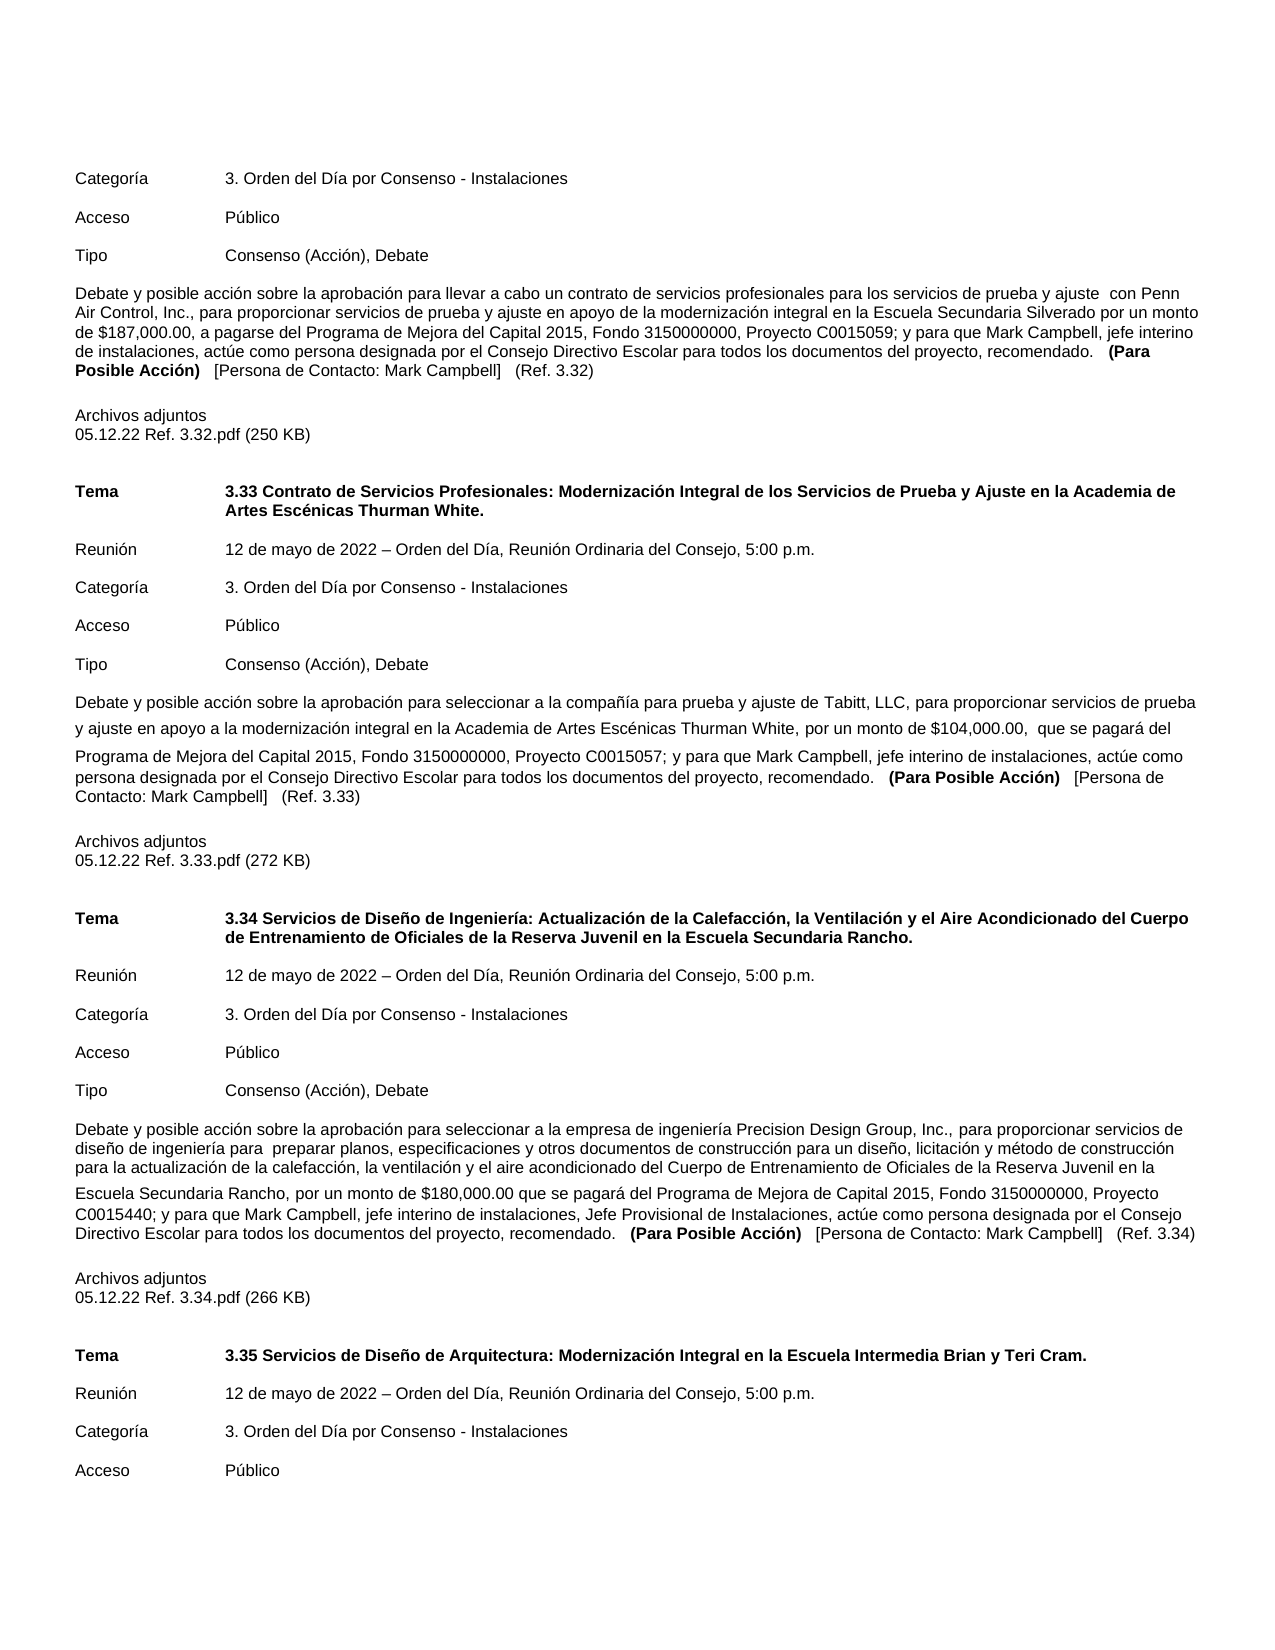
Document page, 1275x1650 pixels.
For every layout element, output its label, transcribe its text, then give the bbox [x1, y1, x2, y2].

text Categoría 3. Orden del Día por Consenso - Instalaciones [75, 578, 1200, 597]
text Tipo Consenso (Acción), Debate [75, 654, 1200, 674]
text Acceso [75, 616, 1200, 635]
text Categoría 3. Orden del Día por Consenso - Instalaciones [75, 169, 1200, 188]
text Reunión 12 de mayo de 2022 – Orden del Día, Reunión Ordinaria del Consejo, 5:00 p.m. [75, 539, 1200, 559]
text 05.12.22 Ref. 3.32.pdf (250 KB) [75, 424, 1200, 444]
text 05.12.22 Ref. 3.33.pdf (272 KB) [75, 851, 1200, 870]
text Acceso [75, 1043, 1200, 1062]
text Tema 3.35 Servicios de Diseño de Arquitectura: Modernización Integral en la Escuela Intermedia Brian y Teri Cram. [75, 1345, 1200, 1364]
text Tema 3.33 Contrato de Servicios Profesionales: Modernización Integral de los Servicios de Prueba y Ajuste en la Academia de Artes Escénicas Thurman White. [75, 482, 1200, 520]
text Acceso [75, 207, 1200, 227]
text Debate y posible acción sobre la aprobación para llevar a cabo un contrato de servicios profesionales para los servicios de prueba y ajuste con Penn Air Control, Inc., para proporcionar servicios de prueba y ajuste en apoyo de la modernización integral en la Escuela Secundaria Silverado por un monto de $187,000.00, a pagarse del Programa de Mejora del Capital 2015, Fondo 3150000000, Proyecto C0015059; y para que Mark Campbell, jefe interino de instalaciones, actúe como persona designada por el Consejo Directivo Escolar para todos los documentos del proyecto, recomendado. (Para Posible Acción) [Persona de Contacto: Mark Campbell] (Ref. 3.32) [75, 284, 1200, 380]
text Categoría 3. Orden del Día por Consenso - Instalaciones [75, 1004, 1200, 1023]
text 05.12.22 Ref. 3.34.pdf (266 KB) [75, 1288, 1200, 1307]
text Tipo Consenso (Acción), Debate [75, 1081, 1200, 1100]
text Tipo Consenso (Acción), Debate [75, 246, 1200, 265]
text Reunión 12 de mayo de 2022 – Orden del Día, Reunión Ordinaria del Consejo, 5:00 p.m. [75, 966, 1200, 985]
text Categoría 3. Orden del Día por Consenso - Instalaciones [75, 1422, 1200, 1441]
text Debate y posible acción sobre la aprobación para seleccionar a la empresa de ingeniería Precision Design Group, Inc., para proporcionar servicios de diseño de ingeniería para preparar planos, especificaciones y otros documentos de construcción para un diseño, licitación y método de construcción para la actualización de la calefacción, la ventilación y el aire acondicionado del Cuerpo de Entrenamiento de Oficiales de la Reserva Juvenil en la Escuela Secundaria Rancho, por un monto de $180,000.00 que se pagará del Programa de Mejora de Capital 2015, Fondo 3150000000, Proyecto C0015440; y para que Mark Campbell, jefe interino de instalaciones, Jefe Provisional de Instalaciones, actúe como persona designada por el Consejo Directivo Escolar para todos los documentos del proyecto, recomendado. (Para Posible Acción) [Persona de Contacto: Mark Campbell] (Ref. 3.34) [75, 1119, 1200, 1243]
text Reunión 12 de mayo de 2022 – Orden del Día, Reunión Ordinaria del Consejo, 5:00 p.m. [75, 1384, 1200, 1403]
text Acceso [75, 1460, 1200, 1479]
text Debate y posible acción sobre la aprobación para seleccionar a la compañía para prueba y ajuste de Tabitt, LLC, para proporcionar servicios de prueba y ajuste en apoyo a la modernización integral en la Academia de Artes Escénicas Thurman White, por un monto de $104,000.00, que se pagará del Programa de Mejora del Capital 2015, Fondo 3150000000, Proyecto C0015057; y para que Mark Campbell, jefe interino de instalaciones, actúe como persona designada por el Consejo Directivo Escolar para todos los documentos del proyecto, recomendado. (Para Posible Acción) [Persona de Contacto: Mark Campbell] (Ref. 3.33) [75, 693, 1200, 806]
text Tema 3.34 Servicios de Diseño de Ingeniería: Actualización de la Calefacción, la Ventilación y el Aire Acondicionado del Cuerpo de Entrenamiento de Oficiales de la Reserva Juvenil en la Escuela Secundaria Rancho. [75, 908, 1200, 947]
